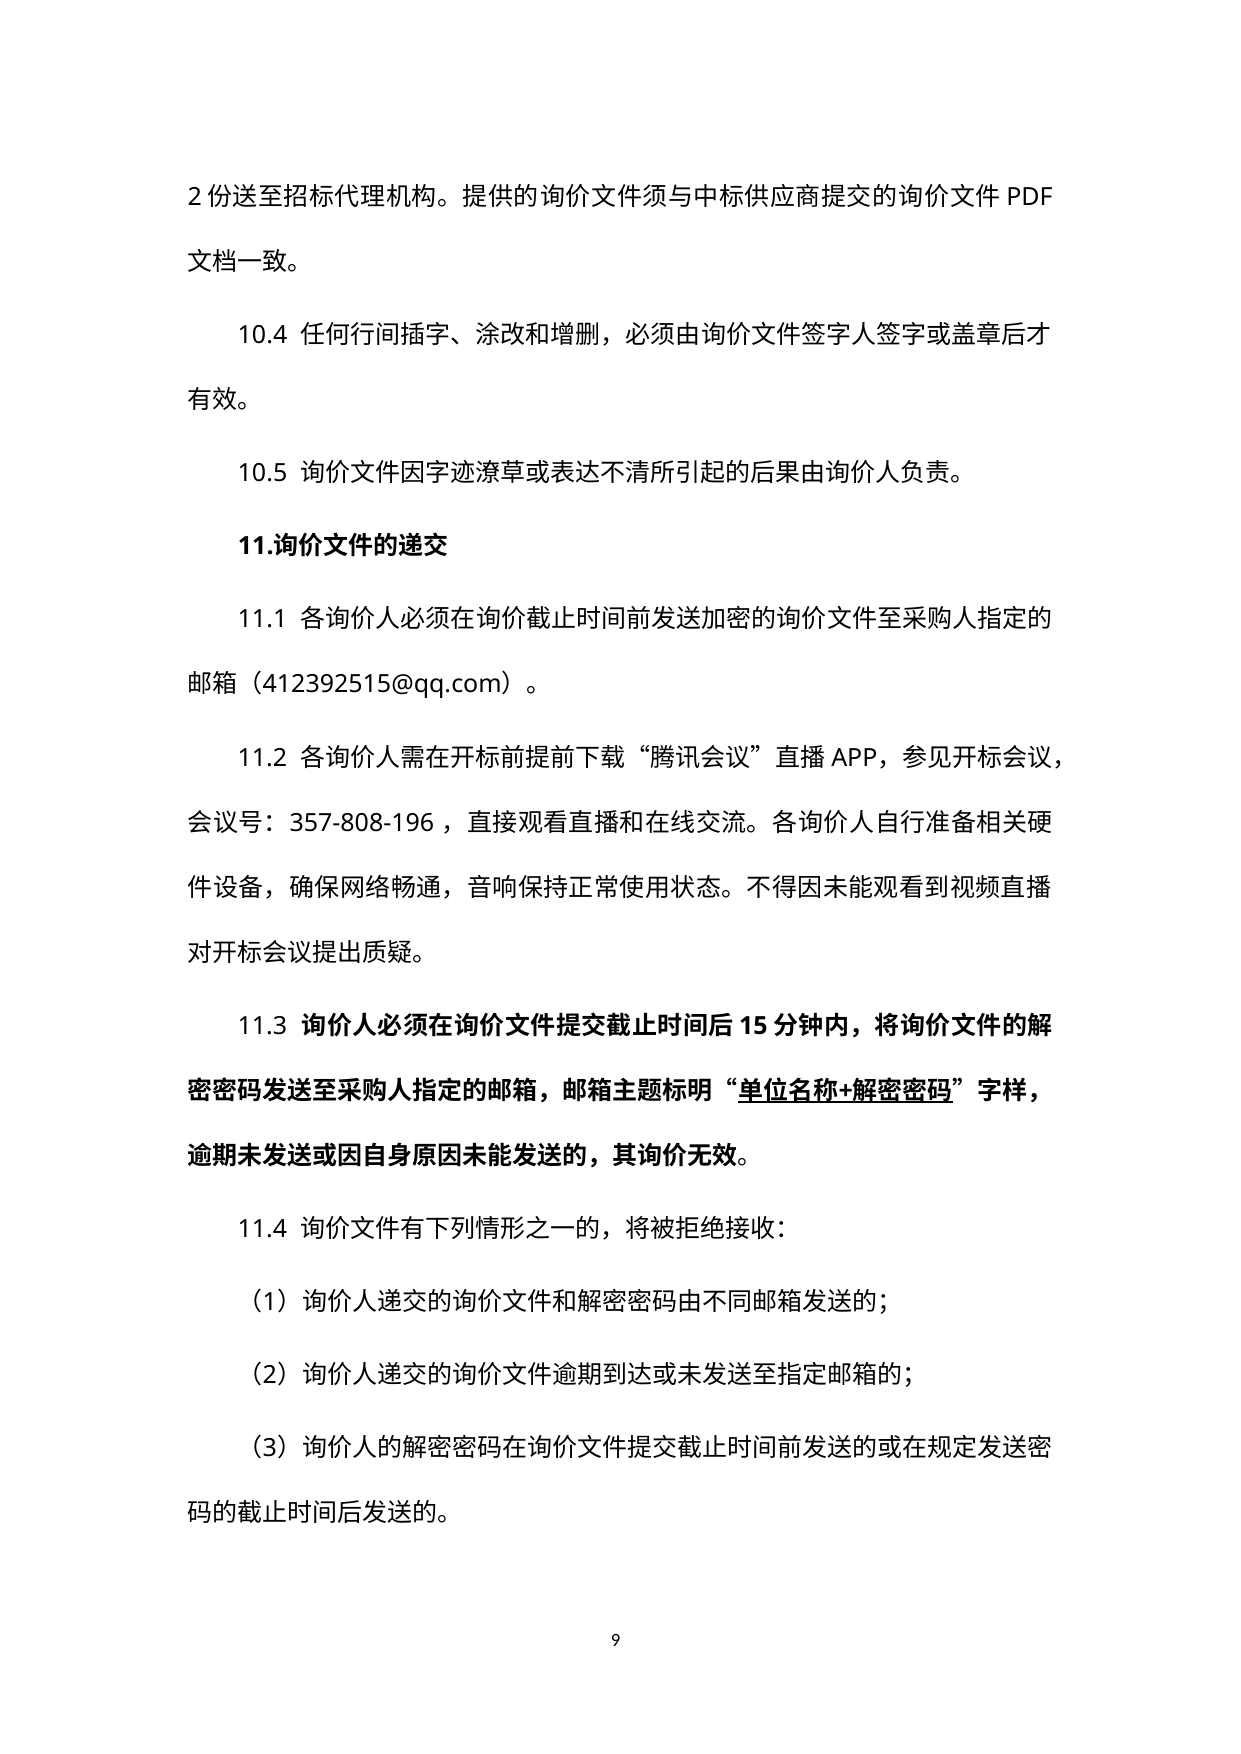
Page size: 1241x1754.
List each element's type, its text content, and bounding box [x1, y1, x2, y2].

text 11.询价文件的递交 [187, 511, 1053, 576]
text 11.1 各询价人必须在询价截止时间前发送加密的询价文件至采购人指定的邮箱（412392515@qq.com）。 [187, 584, 1053, 714]
text 10.4 任何行间插字、涂改和增删，必须由询价文件签字人签字或盖章后才有效。 [187, 300, 1053, 430]
text （3）询价人的解密密码在询价文件提交截止时间前发送的或在规定发送密码的截止时间后发送的。 [187, 1413, 1053, 1543]
text （2）询价人递交的询价文件逾期到达或未发送至指定邮箱的； [187, 1340, 1053, 1405]
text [187, 162, 1053, 292]
text （1）询价人递交的询价文件和解密密码由不同邮箱发送的； [187, 1267, 1053, 1332]
text 11.4 询价文件有下列情形之一的，将被拒绝接收： [187, 1194, 1053, 1259]
text 10.5 询价文件因字迹潦草或表达不清所引起的后果由询价人负责。 [187, 438, 1053, 503]
text 11.3 询价人必须在询价文件提交截止时间后15分钟内，将询价文件的解密密码发送至采购人指定的邮箱，邮箱主题标明“单位名称+解密密码”字样，逾期未发送或因自身原因未能发送的，其询价无效。 [187, 991, 1053, 1186]
text 11.2 各询价人需在开标前提前下载“腾讯会议”直播APP，参见开标会议，会议号：357-808-196 ，直接观看直播和在线交流。各询价人自行准备相关硬件设备，确保网络畅通，音响保持正常使用状态。不得因未能观看到视频直播对开标会议提出质疑。 [187, 723, 1053, 983]
